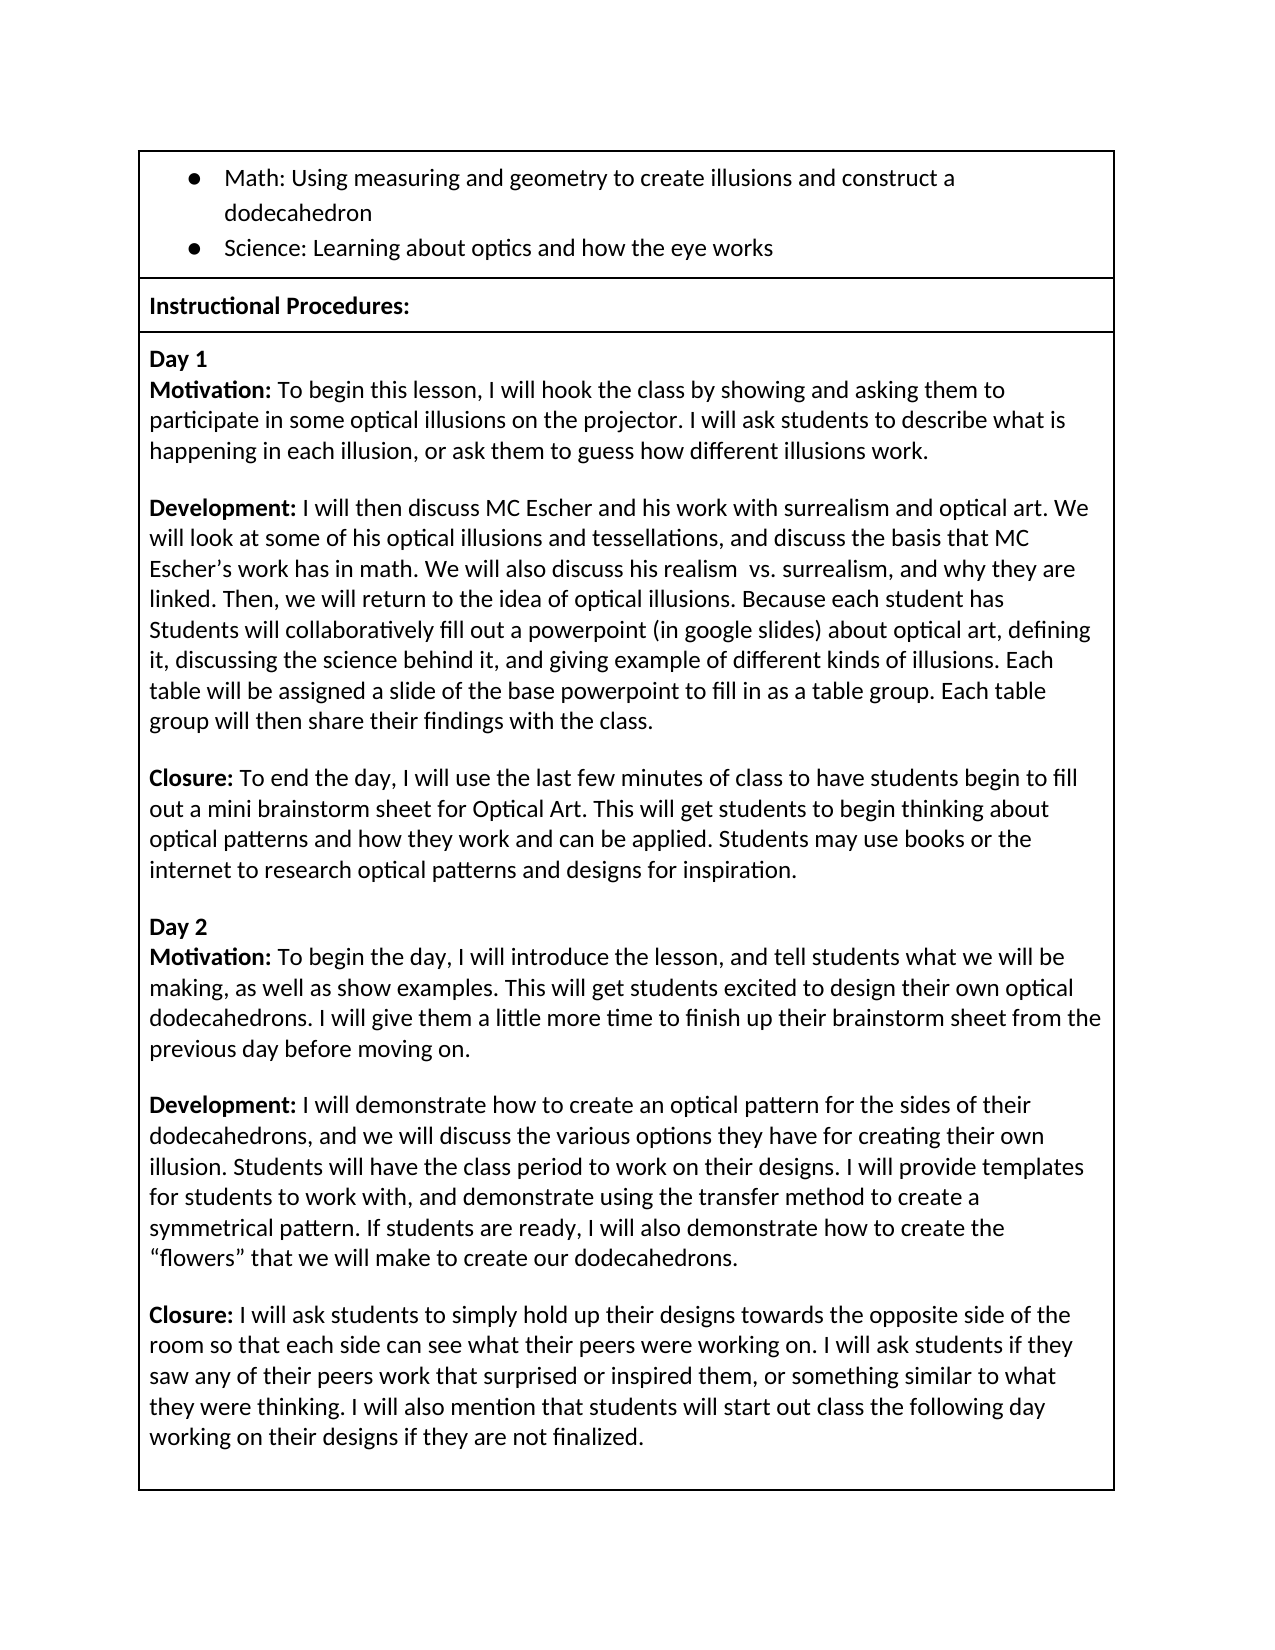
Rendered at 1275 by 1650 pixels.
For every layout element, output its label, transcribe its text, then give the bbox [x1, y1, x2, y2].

table_cell Instructional Procedures: [140, 279, 1113, 331]
table_cell Math: Using measuring and geometry to create illusions and construct a dodecahedron Science: Learning about optics and how the eye works [140, 152, 1113, 277]
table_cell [140, 333, 1113, 1488]
